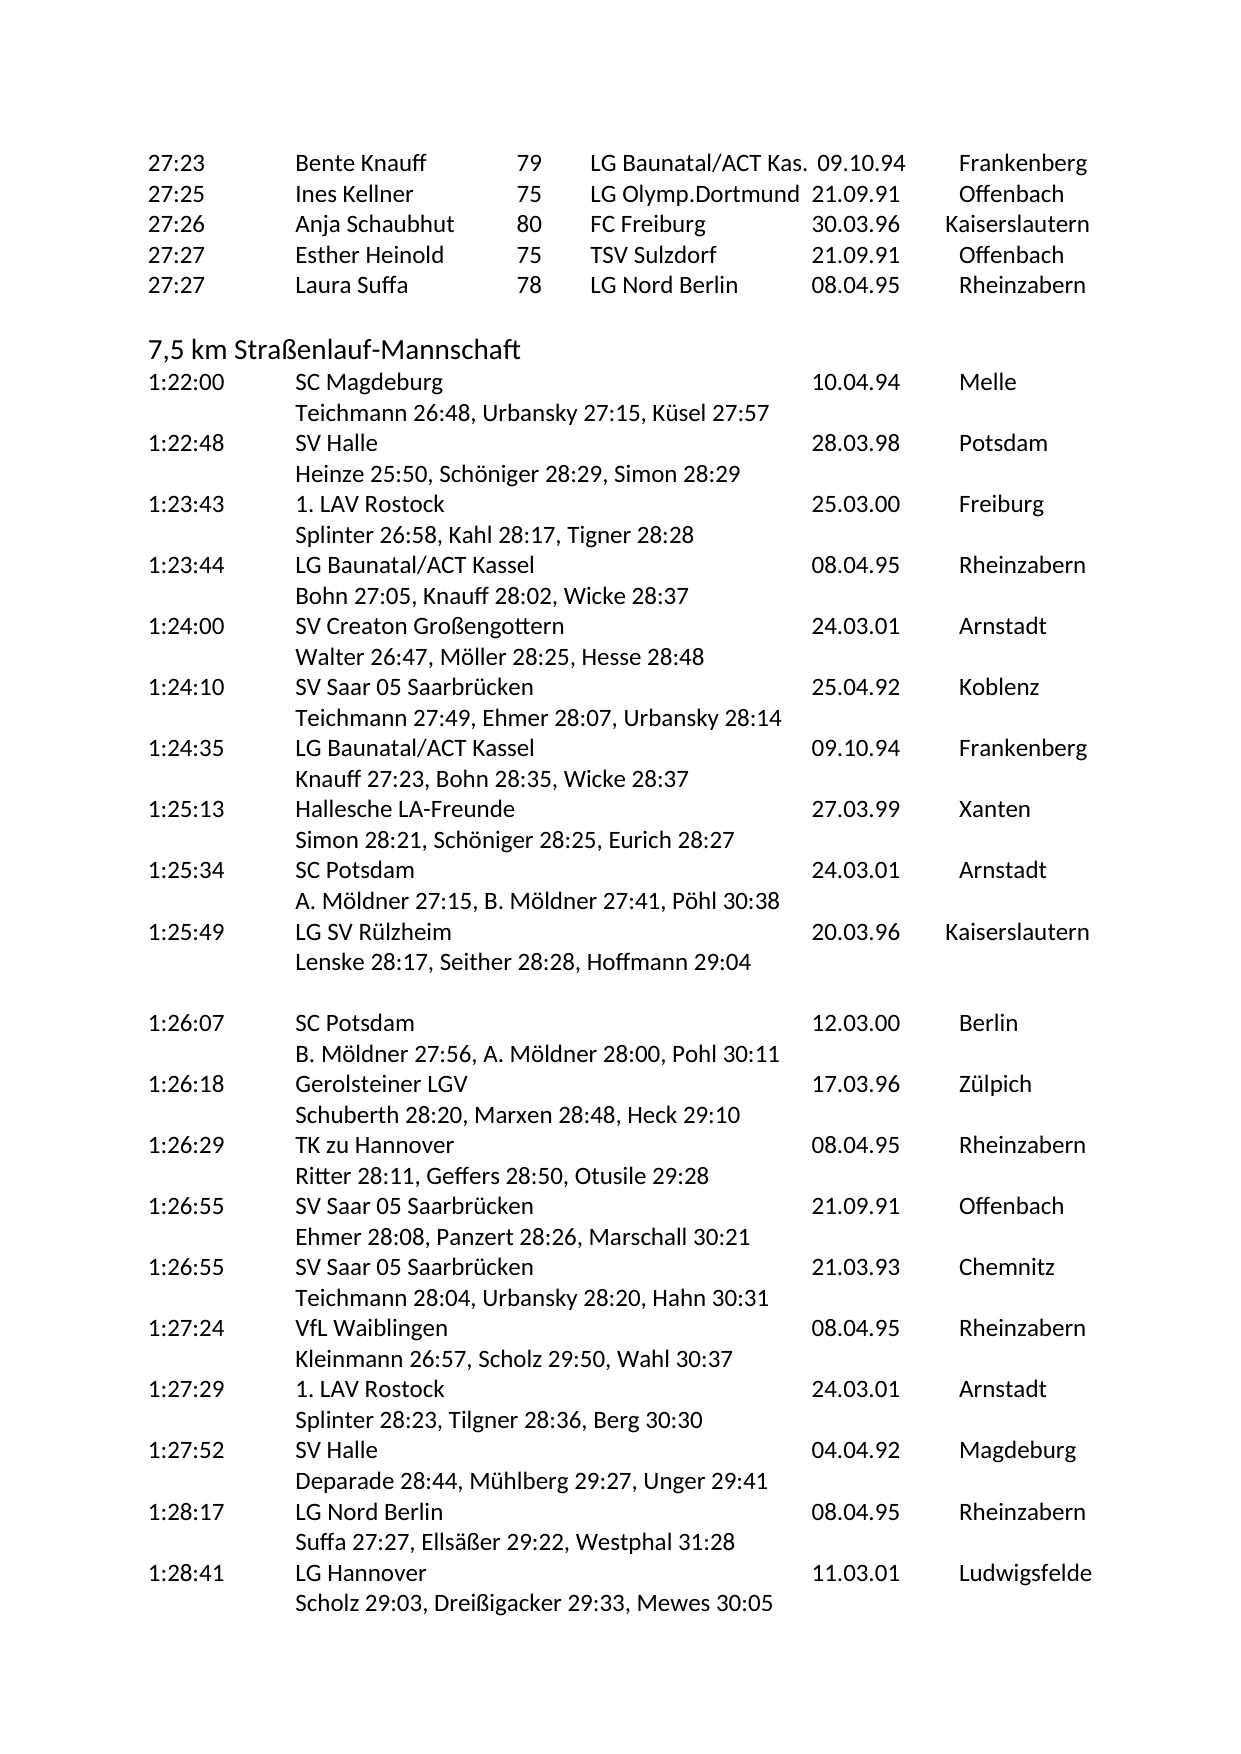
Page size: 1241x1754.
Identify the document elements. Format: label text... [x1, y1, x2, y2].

text 1:26:55 SV Saar 05 Saarbrücken 21.09.91 Offenbach [148, 1190, 1093, 1221]
text 1:28:17 LG Nord Berlin 08.04.95 Rheinzabern [148, 1496, 1093, 1526]
text A. Möldner 27:15, B. Möldner 27:41, Pöhl 30:38 [148, 885, 1093, 916]
text 1:22:00 SC Magdeburg 10.04.94 Melle [148, 366, 1093, 397]
text Schuberth 28:20, Marxen 28:48, Heck 29:10 [148, 1099, 1093, 1129]
text 1:22:48 SV Halle 28.03.98 Potsdam [148, 427, 1093, 458]
text Simon 28:21, Schöniger 28:25, Eurich 28:27 [148, 824, 1093, 855]
text Kleinmann 26:57, Scholz 29:50, Wahl 30:37 [148, 1343, 1093, 1373]
text Ritter 28:11, Geffers 28:50, Otusile 29:28 [148, 1160, 1093, 1190]
text 1:25:49 LG SV Rülzheim 20.03.96 Kaiserslautern [148, 916, 1093, 946]
text 1:27:29 1. LAV Rostock 24.03.01 Arnstadt [148, 1373, 1093, 1404]
text Teichmann 28:04, Urbansky 28:20, Hahn 30:31 [148, 1282, 1093, 1312]
text 1:26:07 SC Potsdam 12.03.00 Berlin [148, 1007, 1093, 1038]
text B. Möldner 27:56, A. Möldner 28:00, Pohl 30:11 [148, 1038, 1093, 1068]
text 1:26:18 Gerolsteiner LGV 17.03.96 Zülpich [148, 1068, 1093, 1099]
text 1:26:29 TK zu Hannover 08.04.95 Rheinzabern [148, 1129, 1093, 1160]
text Suffa 27:27, Ellsäßer 29:22, Westphal 31:28 [148, 1526, 1093, 1557]
text 1:26:55 SV Saar 05 Saarbrücken 21.03.93 Chemnitz [148, 1251, 1093, 1282]
text 1:27:52 SV Halle 04.04.92 Magdeburg [148, 1434, 1093, 1465]
text 7,5 km Straßenlauf-Mannschaft [148, 331, 1093, 366]
text 1:24:35 LG Baunatal/ACT Kassel 09.10.94 Frankenberg [148, 733, 1093, 763]
text Splinter 26:58, Kahl 28:17, Tigner 28:28 [148, 519, 1093, 549]
text 1:23:44 LG Baunatal/ACT Kassel 08.04.95 Rheinzabern [148, 549, 1093, 580]
text Walter 26:47, Möller 28:25, Hesse 28:48 [148, 641, 1093, 672]
text Deparade 28:44, Mühlberg 29:27, Unger 29:41 [148, 1465, 1093, 1496]
text 27:27 Laura Suffa 78 LG Nord Berlin 08.04.95 Rheinzabern [148, 270, 1093, 300]
text Heinze 25:50, Schöniger 28:29, Simon 28:29 [148, 458, 1093, 488]
text 27:23 Bente Knauff 79 LG Baunatal/ACT Kas. 09.10.94 Frankenberg [148, 148, 1093, 178]
text 1:27:24 VfL Waiblingen 08.04.95 Rheinzabern [148, 1312, 1093, 1343]
text 27:26 Anja Schaubhut 80 FC Freiburg 30.03.96 Kaiserslautern [148, 209, 1093, 239]
text 27:25 Ines Kellner 75 LG Olymp.Dortmund 21.09.91 Offenbach [148, 178, 1093, 209]
text 1:23:43 1. LAV Rostock 25.03.00 Freiburg [148, 488, 1093, 519]
text Ehmer 28:08, Panzert 28:26, Marschall 30:21 [148, 1221, 1093, 1251]
text 1:28:41 LG Hannover 11.03.01 Ludwigsfelde [148, 1557, 1093, 1587]
text Lenske 28:17, Seither 28:28, Hoffmann 29:04 [148, 946, 1093, 977]
text Splinter 28:23, Tilgner 28:36, Berg 30:30 [148, 1404, 1093, 1434]
text Teichmann 27:49, Ehmer 28:07, Urbansky 28:14 [148, 702, 1093, 733]
text Bohn 27:05, Knauff 28:02, Wicke 28:37 [148, 580, 1093, 611]
text 1:24:10 SV Saar 05 Saarbrücken 25.04.92 Koblenz [148, 672, 1093, 702]
text 1:24:00 SV Creaton Großengottern 24.03.01 Arnstadt [148, 611, 1093, 641]
text Scholz 29:03, Dreißigacker 29:33, Mewes 30:05 [148, 1587, 1093, 1618]
text 1:25:34 SC Potsdam 24.03.01 Arnstadt [148, 855, 1093, 885]
text 27:27 Esther Heinold 75 TSV Sulzdorf 21.09.91 Offenbach [148, 239, 1093, 270]
text Teichmann 26:48, Urbansky 27:15, Küsel 27:57 [148, 397, 1093, 427]
text Knauff 27:23, Bohn 28:35, Wicke 28:37 [148, 763, 1093, 794]
text 1:25:13 Hallesche LA-Freunde 27.03.99 Xanten [148, 794, 1093, 824]
